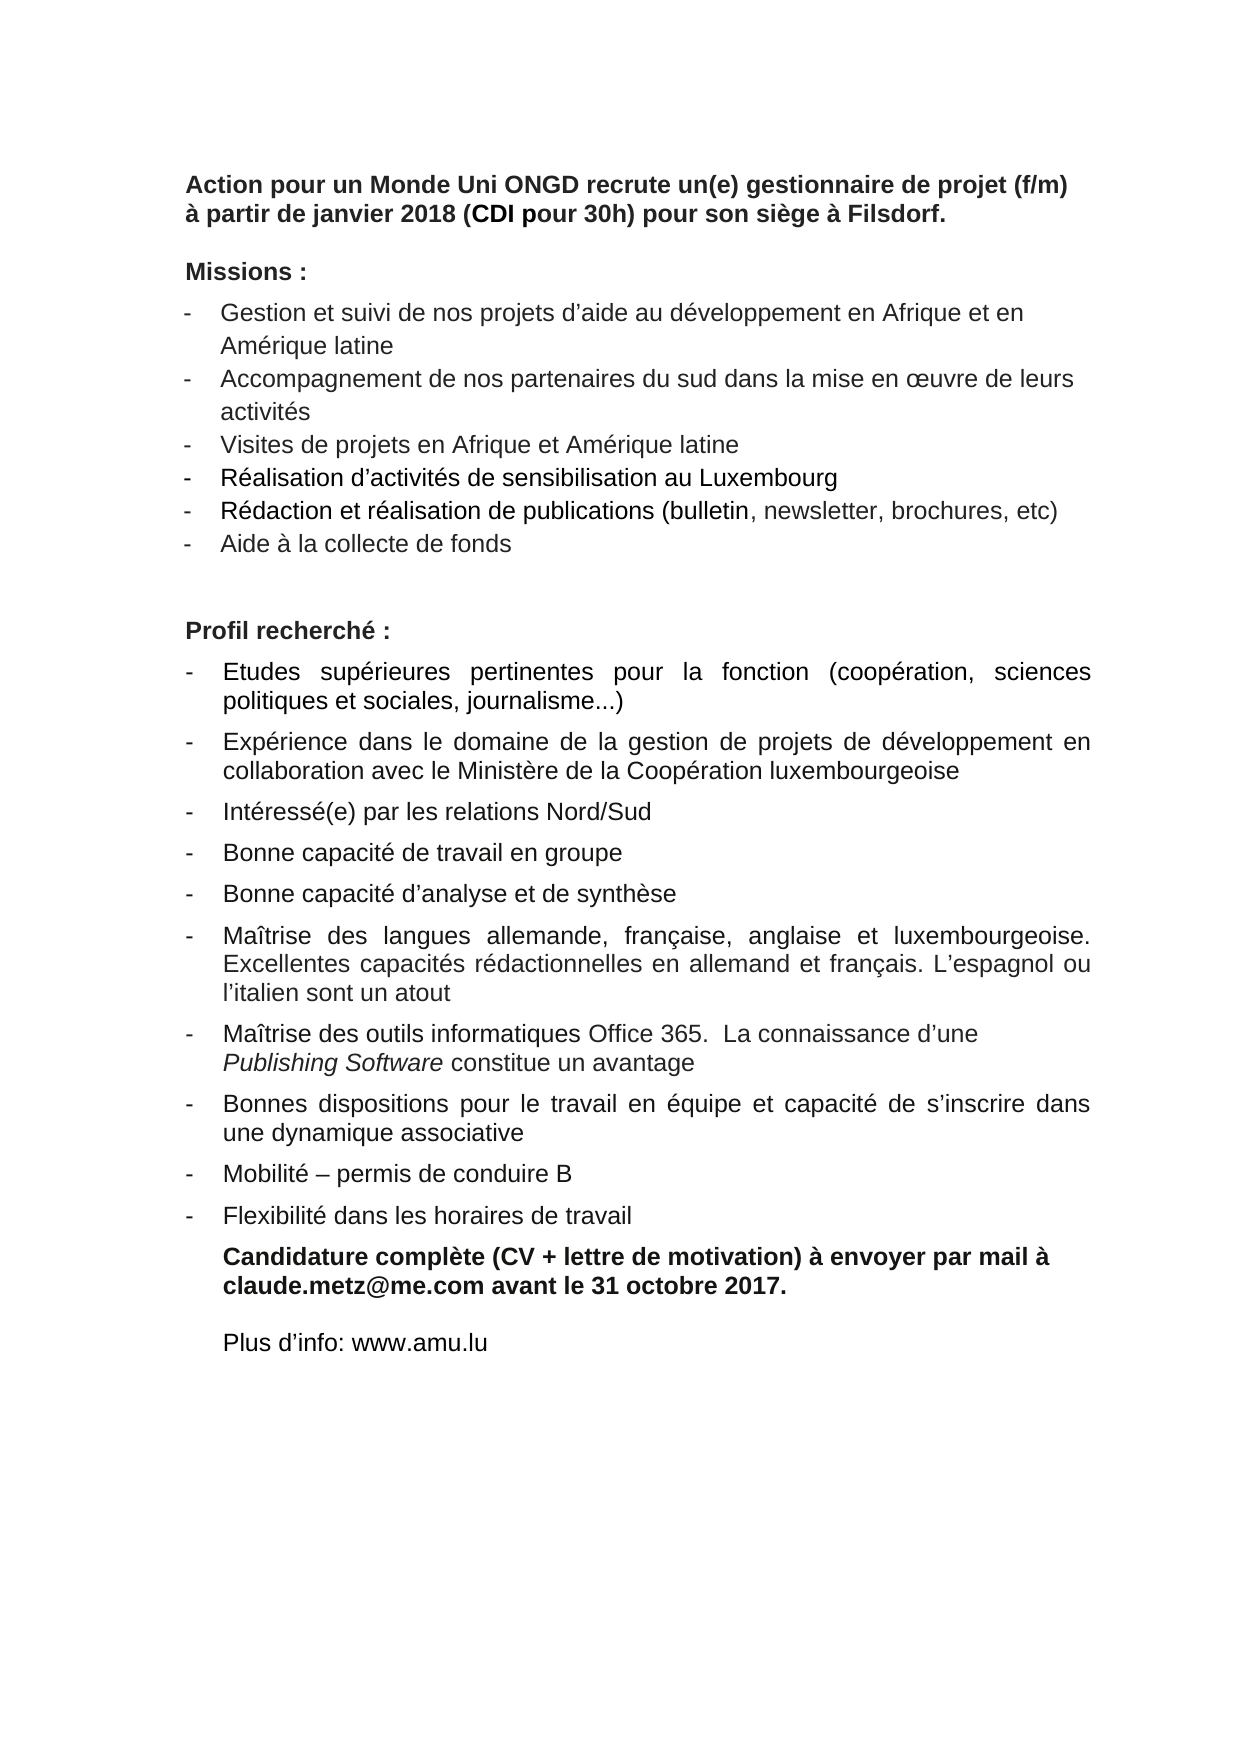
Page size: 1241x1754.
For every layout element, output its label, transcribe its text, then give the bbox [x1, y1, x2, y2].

list Maîtrise des langues allemande, française, anglaise et luxembourgeoise. Excellentes capacités rédactionnelles en allemand et français. L’espagnol ou l’italien sont un atout [185, 921, 1093, 1007]
list Plus d’info: www.amu.lu [223, 1328, 1093, 1357]
list Rédaction et réalisation de publications (bulletin, newsletter, brochures, etc) [183, 496, 1093, 525]
list Réalisation d’activités de sensibilisation au Luxembourg [183, 463, 1093, 492]
list Flexibilité dans les horaires de travail [185, 1201, 1093, 1229]
list Intéressé(e) par les relations Nord/Sud [185, 797, 1093, 826]
text à partir de janvier 2018 (CDI pour 30h) pour son siège à Filsdorf. [185, 199, 1093, 228]
text Profil recherché : [185, 616, 1093, 644]
list Etudes supérieures pertinentes pour la fonction (coopération, sciences politiques et sociales, journalisme...) [185, 657, 1093, 714]
list Visites de projets en Afrique et Amérique latine [183, 430, 1093, 459]
text Action pour un Monde Uni ONGD recrute un(e) gestionnaire de projet (f/m) [185, 148, 1093, 199]
list Candidature complète (CV + lettre de motivation) à envoyer par mail à claude.metz@me.com avant le 31 octobre 2017. [223, 1242, 1093, 1299]
list Gestion et suivi de nos projets d’aide au développement en Afrique et en Amérique latine [183, 298, 1093, 359]
list Mobilité – permis de conduire B [185, 1159, 1093, 1188]
list Expérience dans le domaine de la gestion de projets de développement en collaboration avec le Ministère de la Coopération luxembourgeoise [185, 727, 1093, 784]
list Bonne capacité de travail en groupe [185, 838, 1093, 867]
list Bonne capacité d’analyse et de synthèse [185, 879, 1093, 908]
list Accompagnement de nos partenaires du sud dans la mise en œuvre de leurs activités [183, 364, 1093, 426]
list Aide à la collecte de fonds [183, 529, 1093, 558]
text Missions : [185, 257, 1093, 285]
list Bonnes dispositions pour le travail en équipe et capacité de s’inscrire dans une dynamique associative [185, 1089, 1093, 1147]
list Maîtrise des outils informatiques Office 365. La connaissance d’une Publishing Software constitue un avantage [185, 1019, 1093, 1077]
